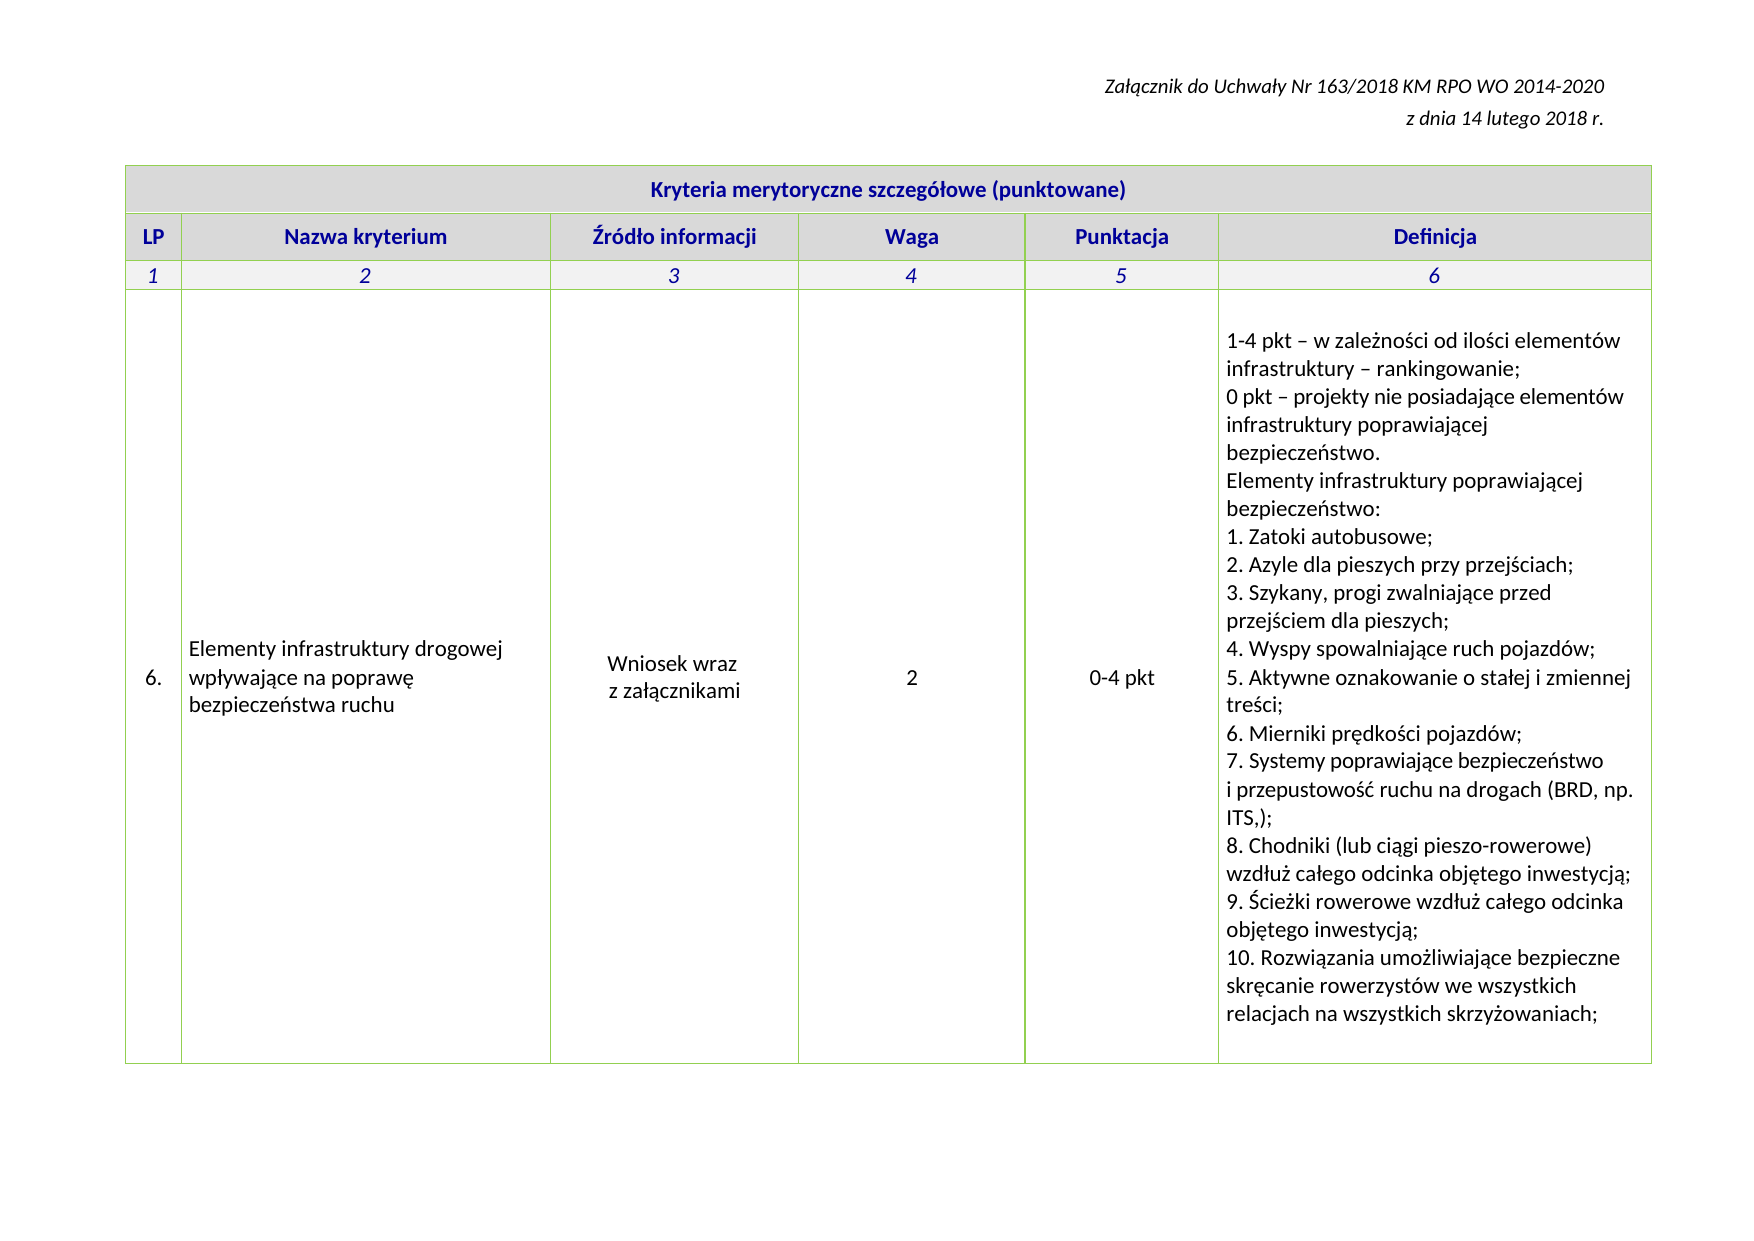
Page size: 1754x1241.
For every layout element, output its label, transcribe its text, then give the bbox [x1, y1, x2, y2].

table_cell 1-4 pkt – w zależności od ilości elementów infrastruktury – rankingowanie; 0 pkt – projekty nie posiadające elementów infrastruktury poprawiającej bezpieczeństwo. Elementy infrastruktury poprawiającej bezpieczeństwo: 1. Zatoki autobusowe; 2. Azyle dla pieszych przy przejściach; 3. Szykany, progi zwalniające przed przejściem dla pieszych; 4. Wyspy spowalniające ruch pojazdów; 5. Aktywne oznakowanie o stałej i zmiennej treści; 6. Mierniki prędkości pojazdów; 7. Systemy poprawiające bezpieczeństwo i przepustowość ruchu na drogach (BRD, np. ITS,); 8. Chodniki (lub ciągi pieszo-rowerowe) wzdłuż całego odcinka objętego inwestycją; 9. Ścieżki rowerowe wzdłuż całego odcinka objętego inwestycją; 10. Rozwiązania umożliwiające bezpieczne skręcanie rowerzystów we wszystkich relacjach na wszystkich skrzyżowaniach; [1219, 290, 1651, 1063]
table_cell 4 [799, 261, 1024, 289]
table_cell 6 [1219, 261, 1651, 289]
table_cell 0-4 pkt [1026, 290, 1218, 1063]
table_cell Kryteria merytoryczne szczegółowe (punktowane) [126, 166, 1651, 212]
table_cell 2 [799, 290, 1024, 1063]
table_cell 2 [182, 261, 550, 289]
table_cell Źródło informacji [551, 214, 798, 260]
table_cell Elementy infrastruktury drogowej wpływające na poprawę bezpieczeństwa ruchu [182, 290, 550, 1063]
table_cell 6. [126, 290, 181, 1063]
table_cell Nazwa kryterium [182, 214, 550, 260]
table_cell Definicja [1219, 214, 1651, 260]
table_cell Waga [799, 214, 1024, 260]
table_cell 1 [126, 261, 181, 289]
table_cell 5 [1026, 261, 1218, 289]
table_cell 3 [551, 261, 798, 289]
table_cell LP [126, 214, 181, 260]
table_cell Wniosek wraz z załącznikami [551, 290, 798, 1063]
table_cell Punktacja [1026, 214, 1218, 260]
